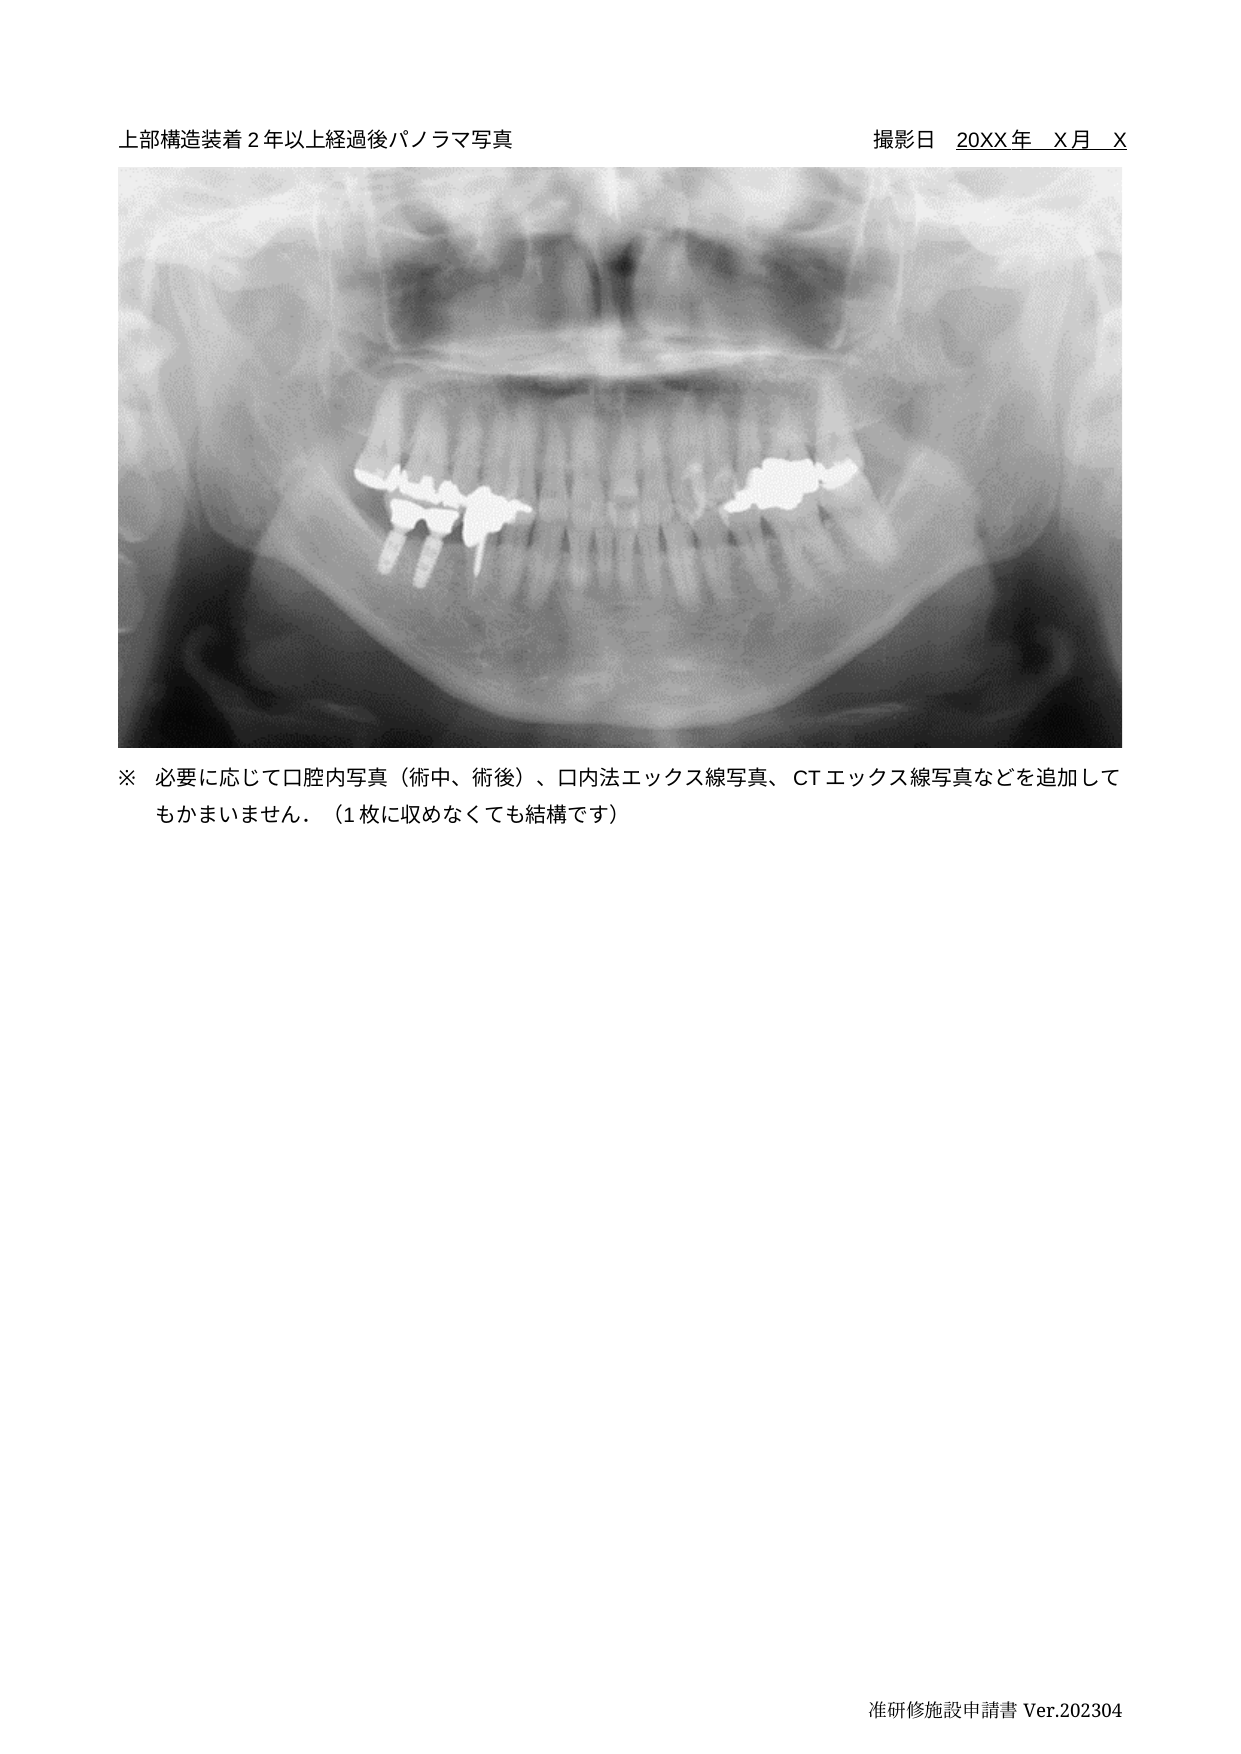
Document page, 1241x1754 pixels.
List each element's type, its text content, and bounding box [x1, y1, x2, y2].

picture [118, 167, 1123, 748]
list 必要に応じて口腔内写真（術中、術後）、口内法エックス線写真、CTエックス線写真などを追加してもかまいません．（1枚に収めなくても結構です） [118, 757, 1122, 832]
text 上部構造装着2年以上経過後パノラマ写真 撮影日 20XX年 X月 X日 [118, 120, 1122, 157]
